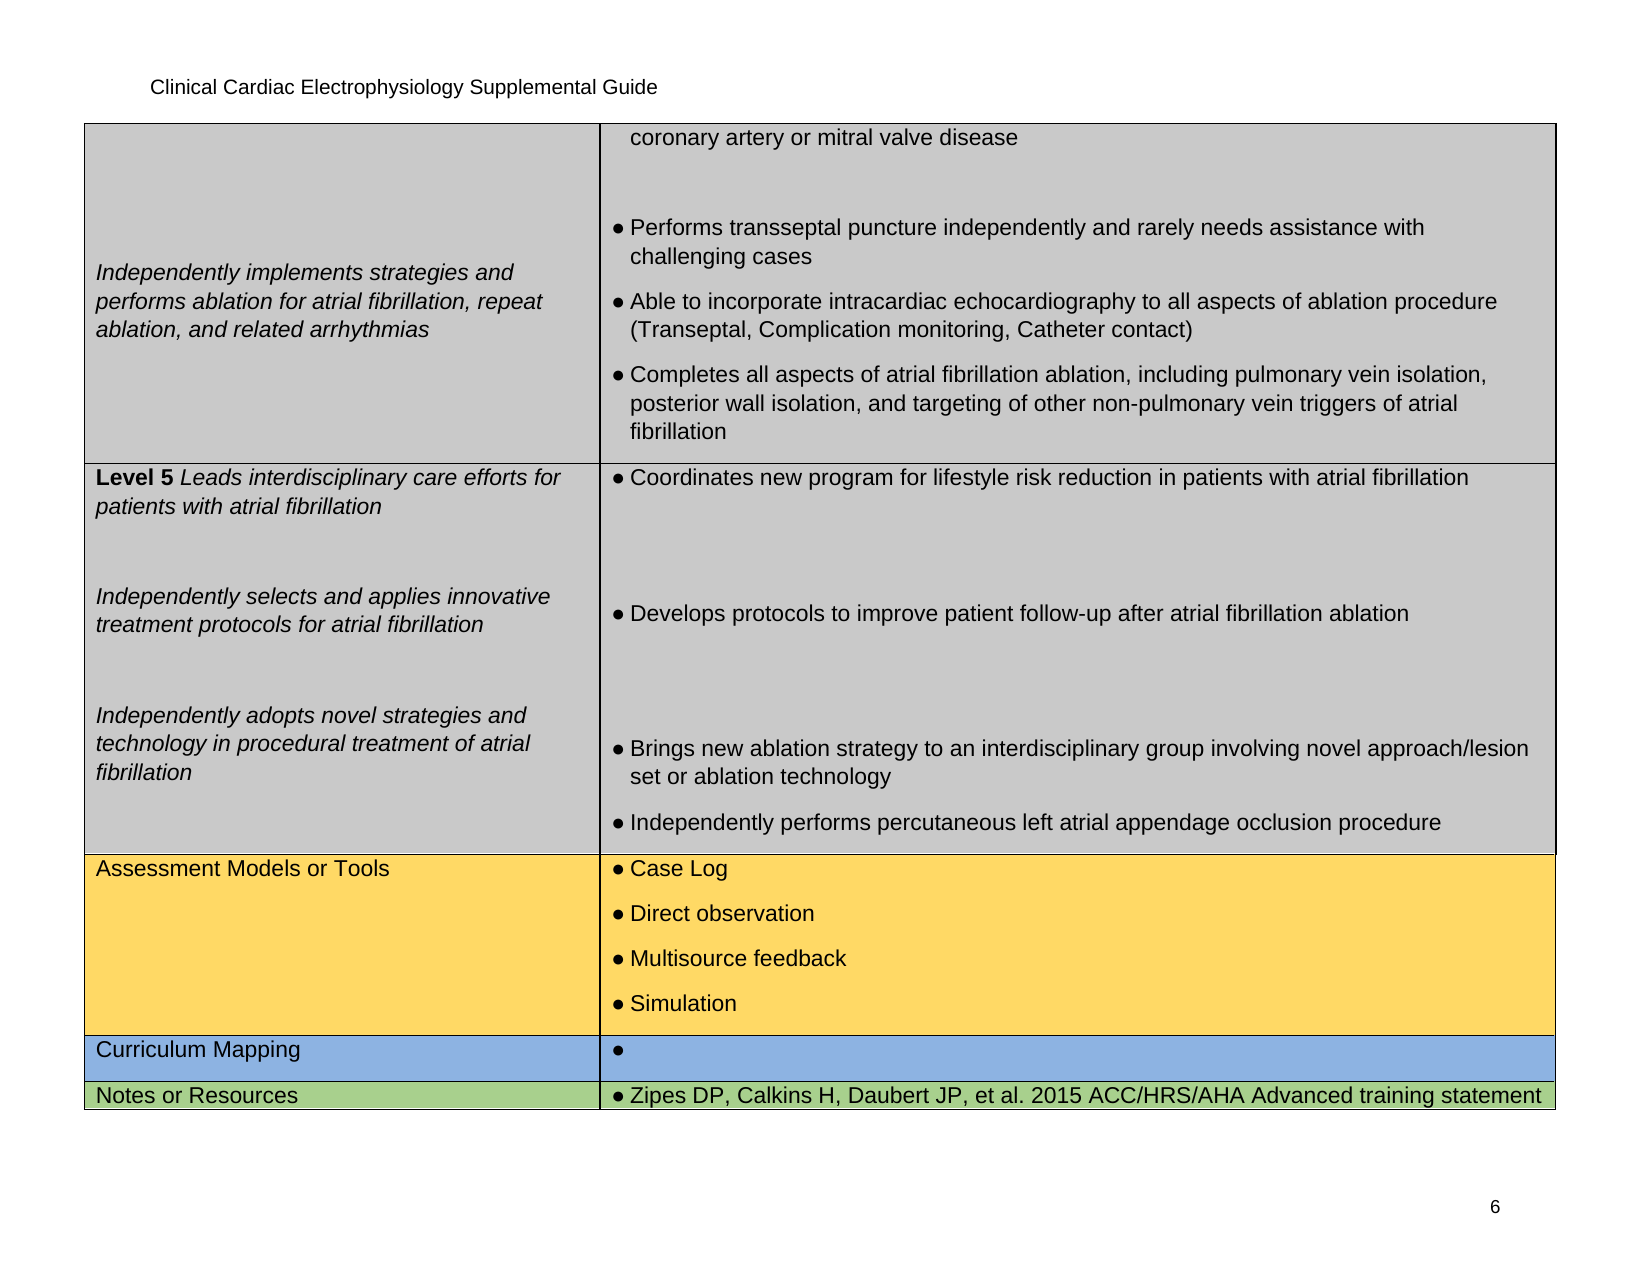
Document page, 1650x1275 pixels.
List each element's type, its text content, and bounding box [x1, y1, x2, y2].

table_cell Case Log Direct observation Multisource feedback Simulation [601, 854, 1555, 1035]
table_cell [601, 124, 1555, 463]
table_cell Curriculum Mapping [85, 1036, 599, 1081]
table_cell Notes or Resources [85, 1082, 599, 1108]
table_cell Level 5 Leads interdisciplinary care efforts for patients with atrial fibrillation Independently selects and applies innovative treatment protocols for atrial fibrillation Independently adopts novel strategies and technology in procedural treatment of atrial fibrillation [85, 464, 599, 853]
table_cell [601, 1081, 1555, 1108]
table_cell Coordinates new program for lifestyle risk reduction in patients with atrial fibrillation Develops protocols to improve patient follow-up after atrial fibrillation ablation Brings new ablation strategy to an interdisciplinary group involving novel approach/lesion set or ablation technology Independently performs percutaneous left atrial appendage occlusion procedure [601, 464, 1555, 853]
table_cell [601, 1035, 1555, 1081]
table_cell Assessment Models or Tools [85, 855, 599, 1035]
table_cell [85, 124, 599, 463]
